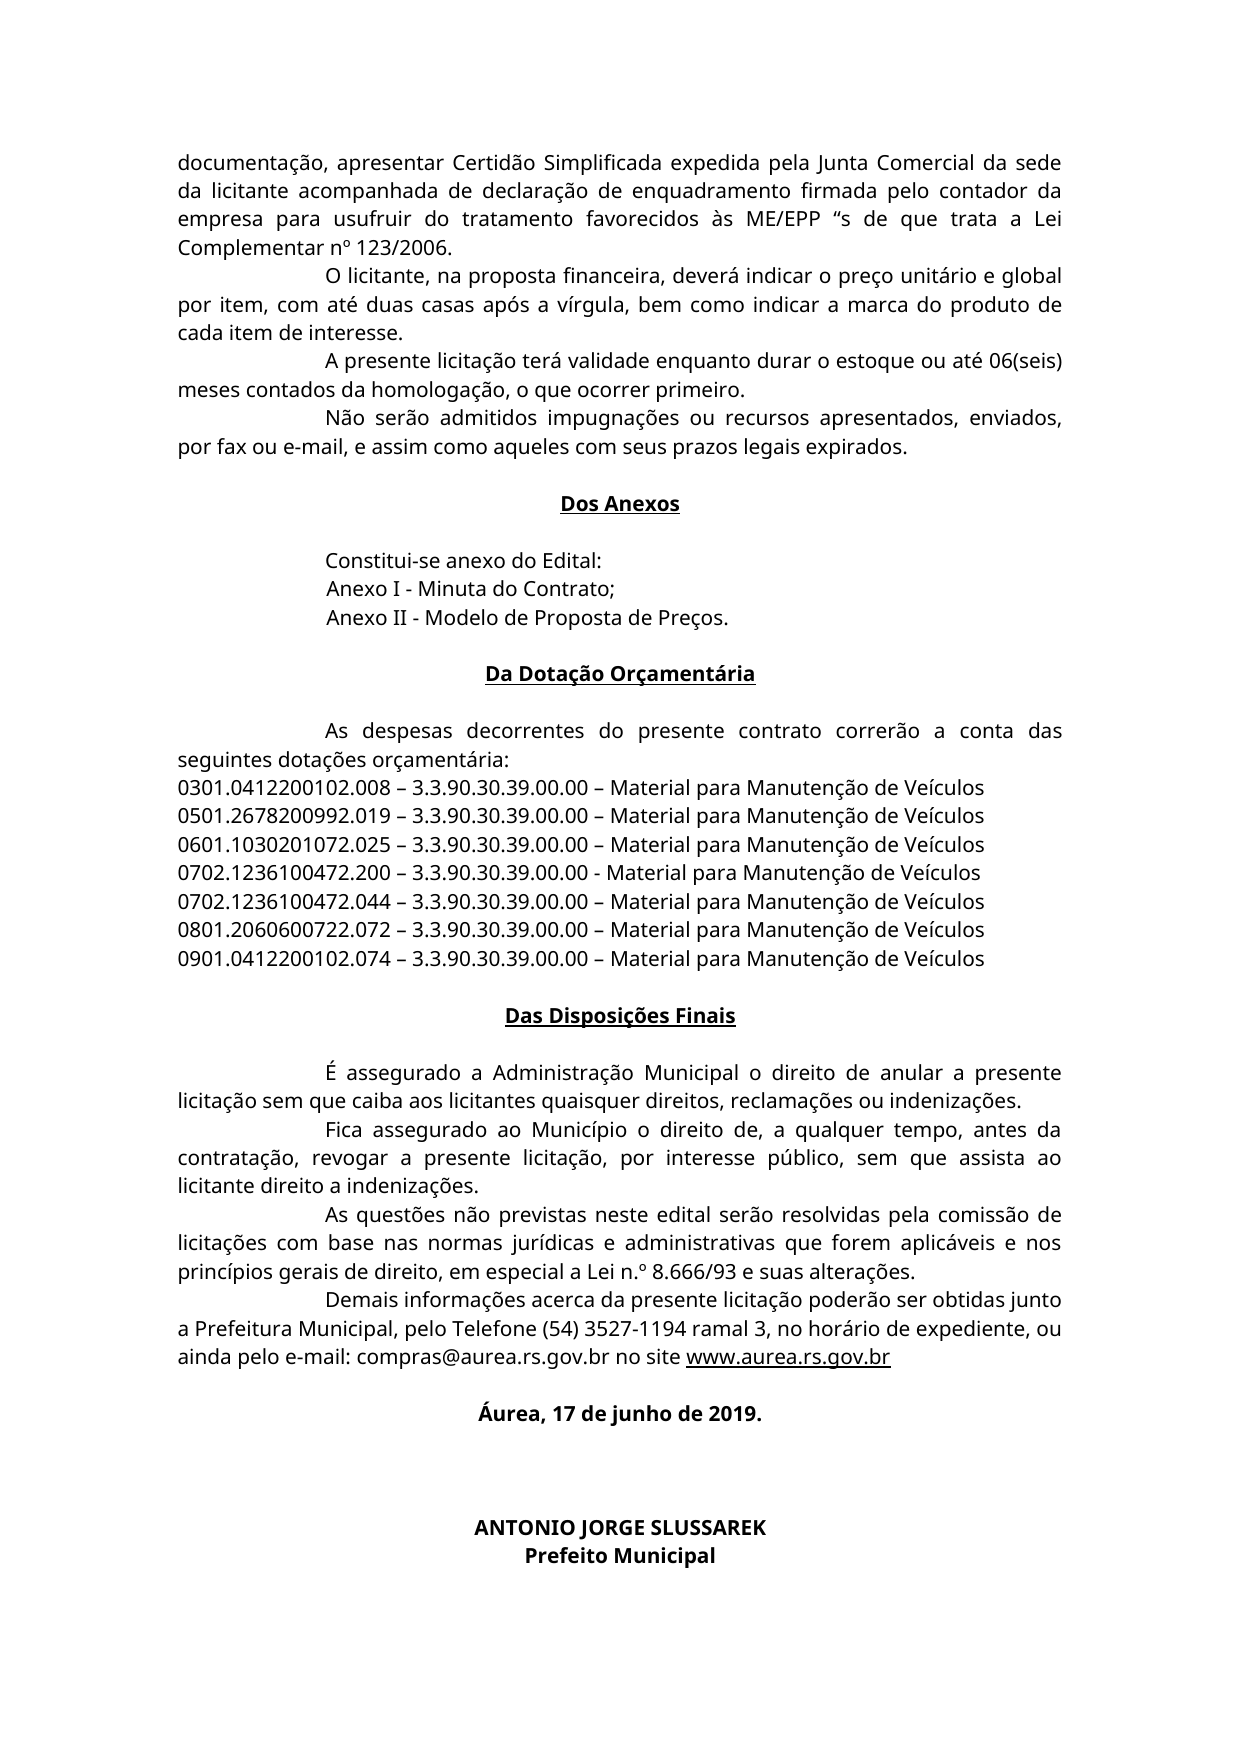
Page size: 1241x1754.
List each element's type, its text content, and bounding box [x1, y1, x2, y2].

text 0702.1236100472.044 – 3.3.90.30.39.00.00 – Material para Manutenção de Veículos [177, 887, 1063, 915]
text Constitui-se anexo do Edital: [177, 546, 1063, 574]
text A presente licitação terá validade enquanto durar o estoque ou até 06(seis) meses contados da homologação, o que ocorrer primeiro. [177, 347, 1063, 403]
text É assegurado a Administração Municipal o direito de anular a presente licitação sem que caiba aos licitantes quaisquer direitos, reclamações ou indenizações. [177, 1058, 1063, 1115]
text ANTONIO JORGE SLUSSAREK [177, 1513, 1063, 1541]
text As questões não previstas neste edital serão resolvidas pela comissão de licitações com base nas normas jurídicas e administrativas que forem aplicáveis e nos princípios gerais de direito, em especial a Lei n.º 8.666/93 e suas alterações. [177, 1200, 1063, 1285]
text Dos Anexos [177, 489, 1063, 517]
text Anexo I - Minuta do Contrato; [177, 574, 1063, 603]
text Demais informações acerca da presente licitação poderão ser obtidas junto a Prefeitura Municipal, pelo Telefone (54) 3527-1194 ramal 3, no horário de expediente, ou ainda pelo e-mail: compras@aurea.rs.gov.br no site www.aurea.rs.gov.br [177, 1285, 1063, 1371]
text 0301.0412200102.008 – 3.3.90.30.39.00.00 – Material para Manutenção de Veículos [177, 773, 1063, 802]
text Fica assegurado ao Município o direito de, a qualquer tempo, antes da contratação, revogar a presente licitação, por interesse público, sem que assista ao licitante direito a indenizações. [177, 1115, 1063, 1200]
text Das Disposições Finais [177, 1001, 1063, 1029]
text 0501.2678200992.019 – 3.3.90.30.39.00.00 – Material para Manutenção de Veículos [177, 802, 1063, 830]
text Áurea, 17 de junho de 2019. [177, 1399, 1063, 1428]
text 0601.1030201072.025 – 3.3.90.30.39.00.00 – Material para Manutenção de Veículos [177, 830, 1063, 858]
text 0801.2060600722.072 – 3.3.90.30.39.00.00 – Material para Manutenção de Veículos [177, 915, 1063, 944]
text Anexo II - Modelo de Proposta de Preços. [177, 603, 1063, 631]
text 0702.1236100472.200 – 3.3.90.30.39.00.00 - Material para Manutenção de Veículos [177, 858, 1063, 887]
text Da Dotação Orçamentária [177, 659, 1063, 688]
text O licitante, na proposta financeira, deverá indicar o preço unitário e global por item, com até duas casas após a vírgula, bem como indicar a marca do produto de cada item de interesse. [177, 261, 1063, 347]
text 0901.0412200102.074 – 3.3.90.30.39.00.00 – Material para Manutenção de Veículos [177, 944, 1063, 972]
text Prefeito Municipal [177, 1541, 1063, 1570]
text As despesas decorrentes do presente contrato correrão a conta das seguintes dotações orçamentária: [177, 716, 1063, 773]
text Não serão admitidos impugnações ou recursos apresentados, enviados, por fax ou e-mail, e assim como aqueles com seus prazos legais expirados. [177, 403, 1063, 460]
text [177, 148, 1063, 261]
